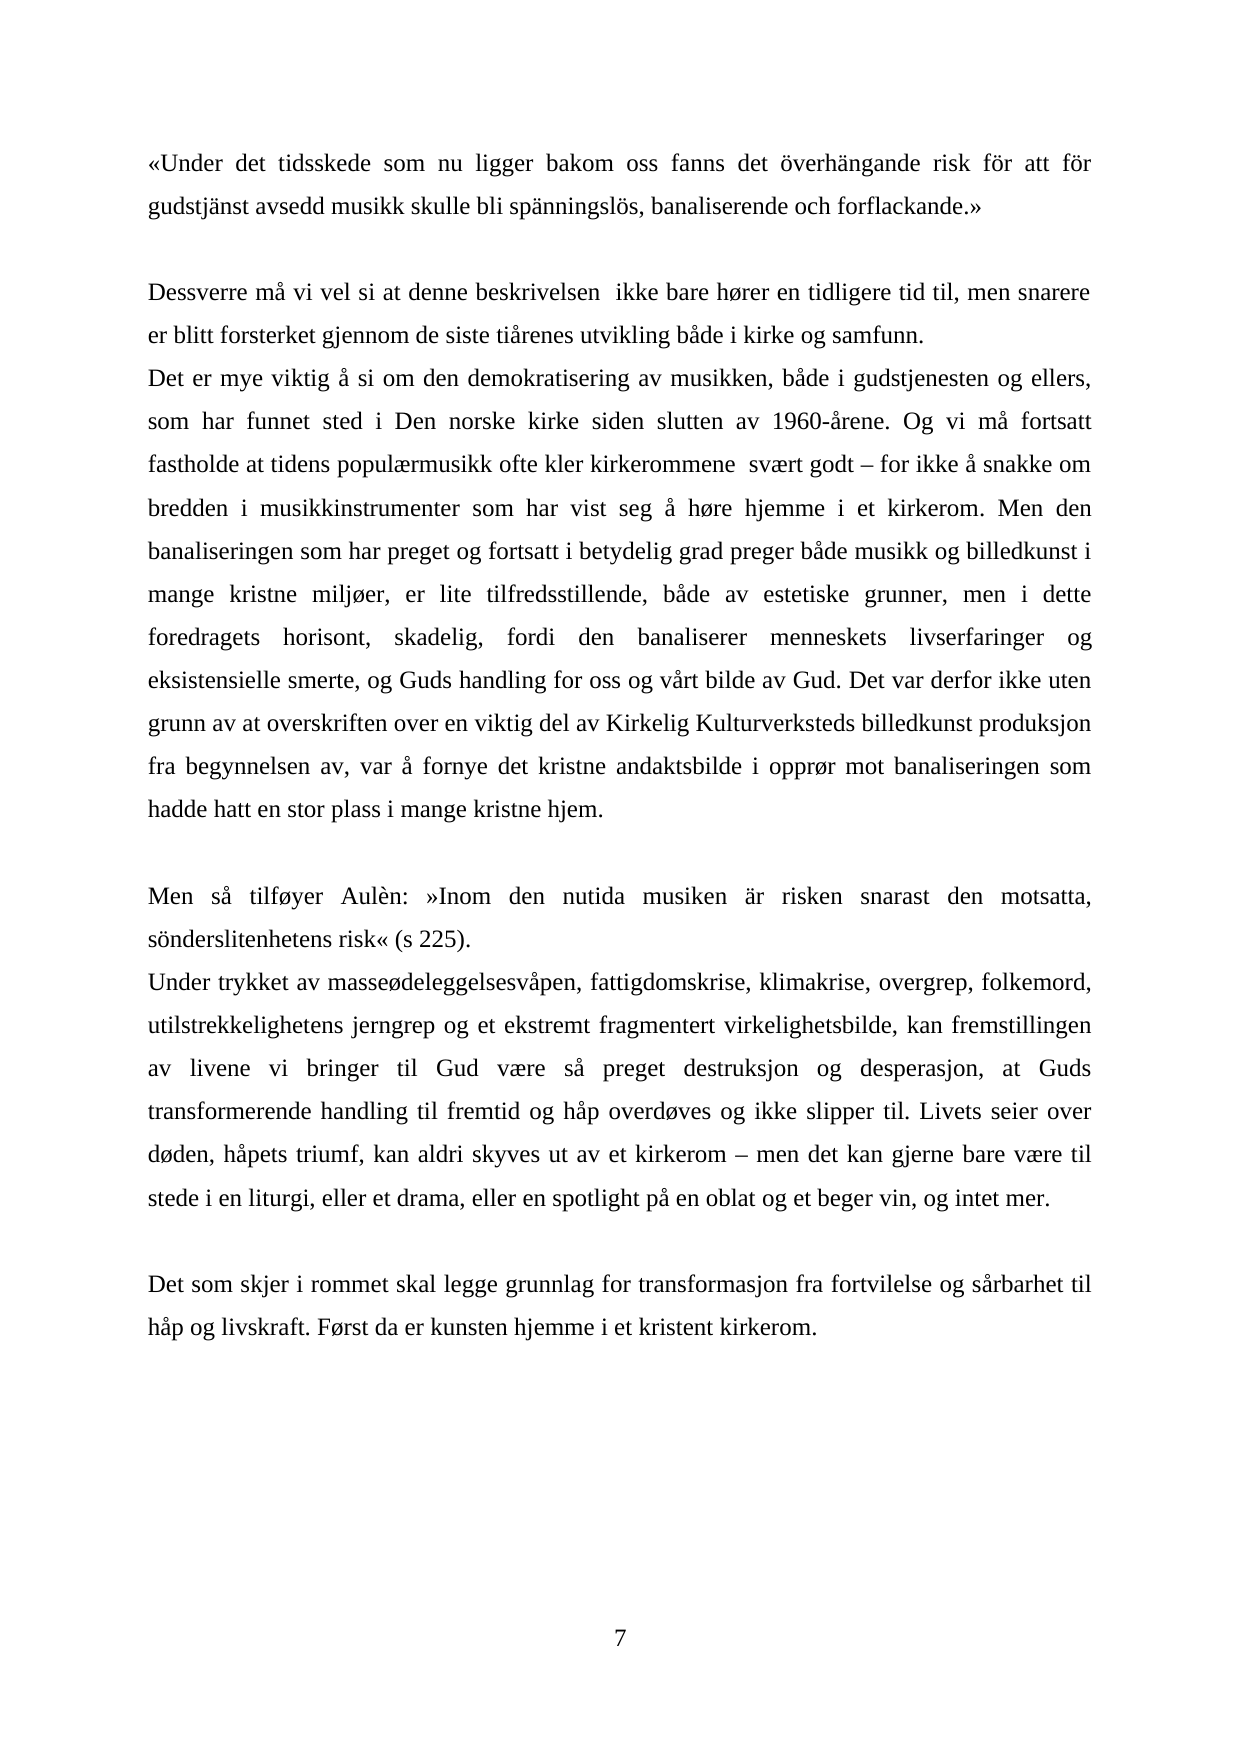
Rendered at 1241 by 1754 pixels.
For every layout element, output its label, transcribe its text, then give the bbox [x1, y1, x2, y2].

text Under trykket av masseødeleggelsesvåpen, fattigdomskrise, klimakrise, overgrep, folkemord, utilstrekkelighetens jerngrep og et ekstremt fragmentert virkelighetsbilde, kan fremstillingen av livene vi bringer til Gud være så preget destruksjon og desperasjon, at Guds transformerende handling til fremtid og håp overdøves og ikke slipper til. Livets seier over døden, håpets triumf, kan aldri skyves ut av et kirkerom – men det kan gjerne bare være til stede i en liturgi, eller et drama, eller en spotlight på en oblat og et beger vin, og intet mer. [148, 967, 1093, 1211]
text Dessverre må vi vel si at denne beskrivelsen ikke bare hører en tidligere tid til, men snarere er blitt forsterket gjennom de siste tiårenes utvikling både i kirke og samfunn. [148, 277, 1093, 349]
text Det som skjer i rommet skal legge grunnlag for transformasjon fra fortvilelse og sårbarhet til håp og livskraft. Først da er kunsten hjemme i et kristent kirkerom. [148, 1269, 1093, 1341]
text Det er mye viktig å si om den demokratisering av musikken, både i gudstjenesten og ellers, som har funnet sted i Den norske kirke siden slutten av 1960-årene. Og vi må fortsatt fastholde at tidens populærmusikk ofte kler kirkerommene svært godt – for ikke å snakke om bredden i musikkinstrumenter som har vist seg å høre hjemme i et kirkerom. Men den banaliseringen som har preget og fortsatt i betydelig grad preger både musikk og billedkunst i mange kristne miljøer, er lite tilfredsstillende, både av estetiske grunner, men i dette foredragets horisont, skadelig, fordi den banaliserer menneskets livserfaringer og eksistensielle smerte, og Guds handling for oss og vårt bilde av Gud. Det var derfor ikke uten grunn av at overskriften over en viktig del av Kirkelig Kulturverksteds billedkunst produksjon fra begynnelsen av, var å fornye det kristne andaktsbilde i opprør mot banaliseringen som hadde hatt en stor plass i mange kristne hjem. [148, 363, 1093, 823]
text «Under det tidsskede som nu ligger bakom oss fanns det överhängande risk för att för gudstjänst avsedd musikk skulle bli spänningslös, banaliserende och forflackande.» [148, 148, 1093, 219]
text Men så tilføyer Aulèn: »Inom den nutida musiken är risken snarast den motsatta, sönderslitenhetens risk« (s 225). [148, 881, 1093, 953]
